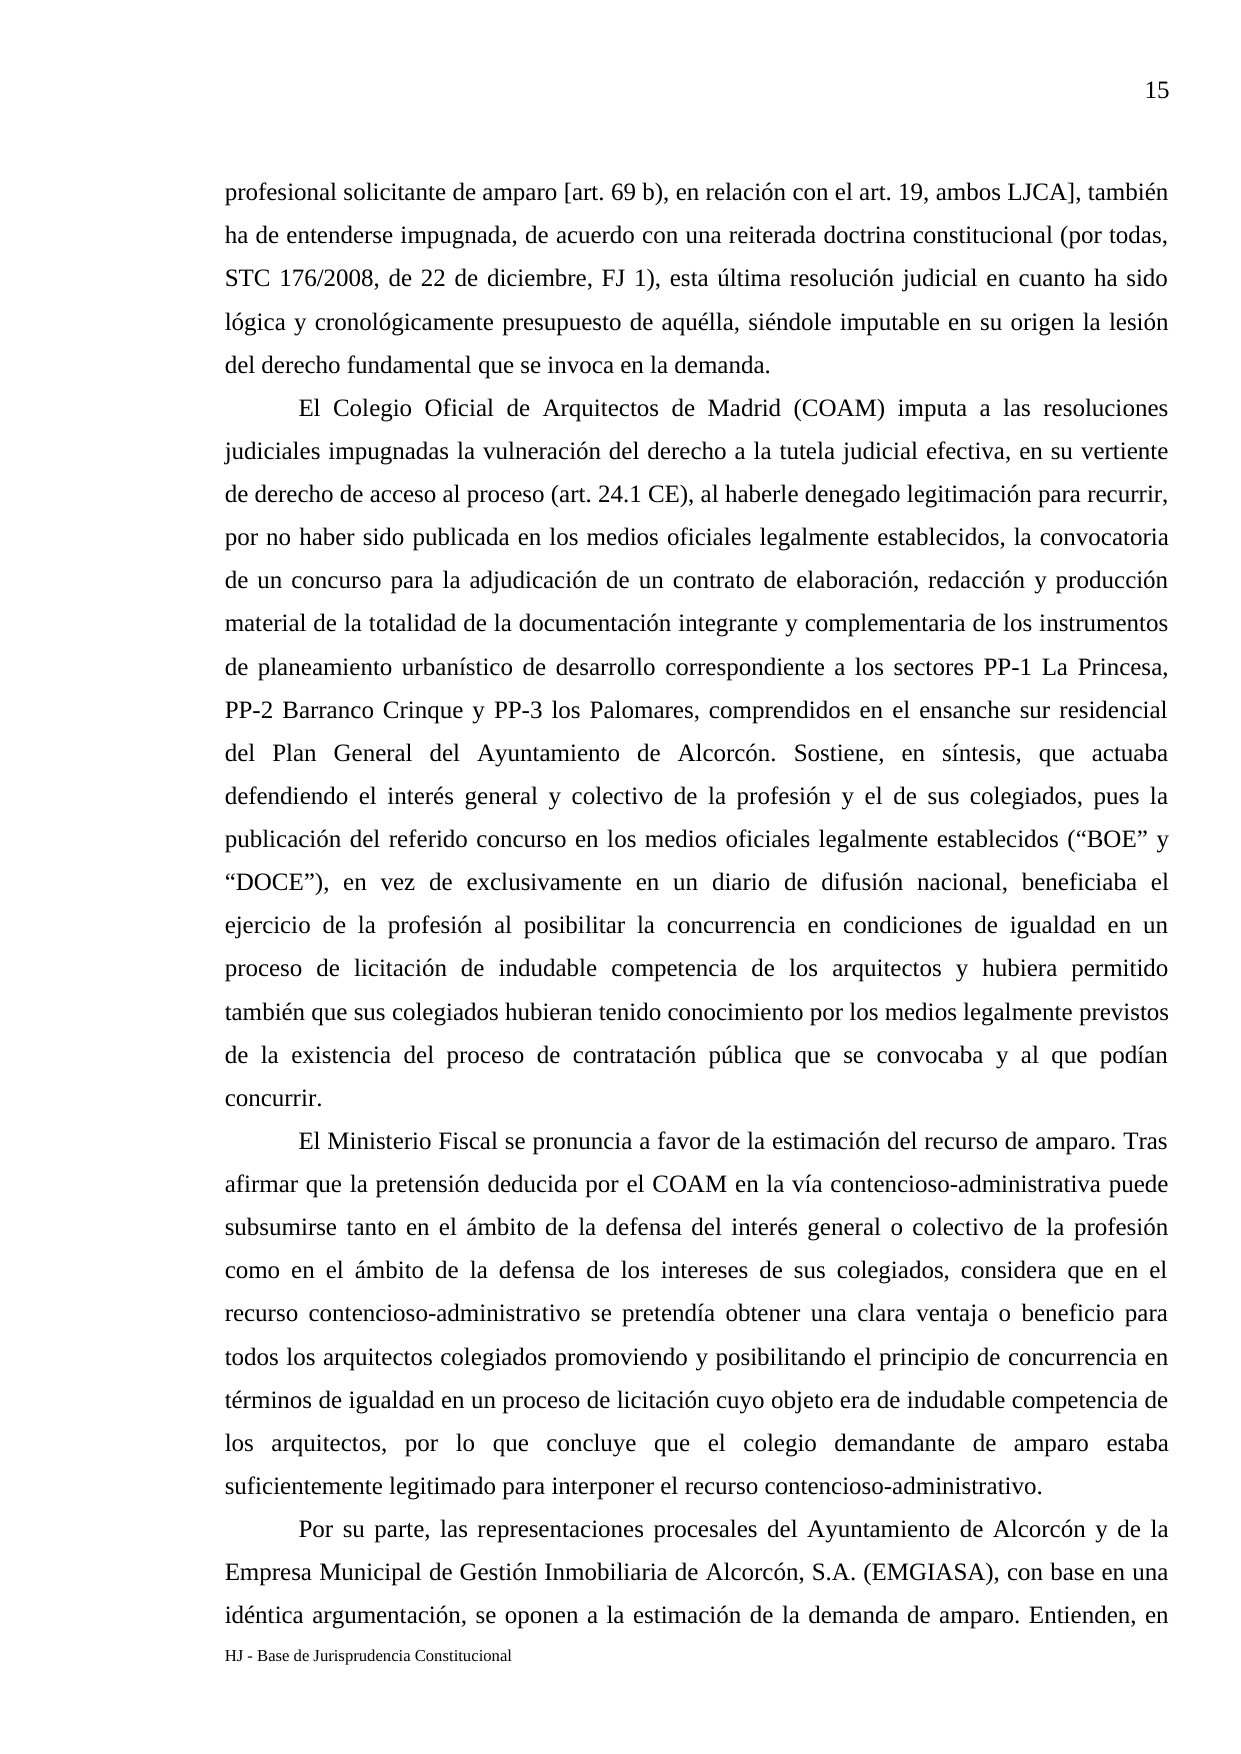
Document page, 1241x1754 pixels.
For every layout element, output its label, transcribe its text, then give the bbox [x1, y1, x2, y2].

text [224, 177, 1169, 378]
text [224, 1514, 1169, 1629]
text El Colegio Oficial de Arquitectos de Madrid (COAM) imputa a las resoluciones judiciales impugnadas la vulneración del derecho a la tutela judicial efectiva, en su vertiente de derecho de acceso al proceso (art. 24.1 CE), al haberle denegado legitimación para recurrir, por no haber sido publicada en los medios oficiales legalmente establecidos, la convocatoria de un concurso para la adjudicación de un contrato de elaboración, redacción y producción material de la totalidad de la documentación integrante y complementaria de los instrumentos de planeamiento urbanístico de desarrollo correspondiente a los sectores PP-1 La Princesa, PP-2 Barranco Crinque y PP-3 los Palomares, comprendidos en el ensanche sur residencial del Plan General del Ayuntamiento de Alcorcón. Sostiene, en síntesis, que actuaba defendiendo el interés general y colectivo de la profesión y el de sus colegiados, pues la publicación del referido concurso en los medios oficiales legalmente establecidos (“BOE” y “DOCE”), en vez de exclusivamente en un diario de difusión nacional, beneficiaba el ejercicio de la profesión al posibilitar la concurrencia en condiciones de igualdad en un proceso de licitación de indudable competencia de los arquitectos y hubiera permitido también que sus colegiados hubieran tenido conocimiento por los medios legalmente previstos de la existencia del proceso de contratación pública que se convocaba y al que podían concurrir. [224, 393, 1169, 1112]
text El Ministerio Fiscal se pronuncia a favor de la estimación del recurso de amparo. Tras afirmar que la pretensión deducida por el COAM en la vía contencioso-administrativa puede subsumirse tanto en el ámbito de la defensa del interés general o colectivo de la profesión como en el ámbito de la defensa de los intereses de sus colegiados, considera que en el recurso contencioso-administrativo se pretendía obtener una clara ventaja o beneficio para todos los arquitectos colegiados promoviendo y posibilitando el principio de concurrencia en términos de igualdad en un proceso de licitación cuyo objeto era de indudable competencia de los arquitectos, por lo que concluye que el colegio demandante de amparo estaba suficientemente legitimado para interponer el recurso contencioso-administrativo. [224, 1126, 1169, 1500]
